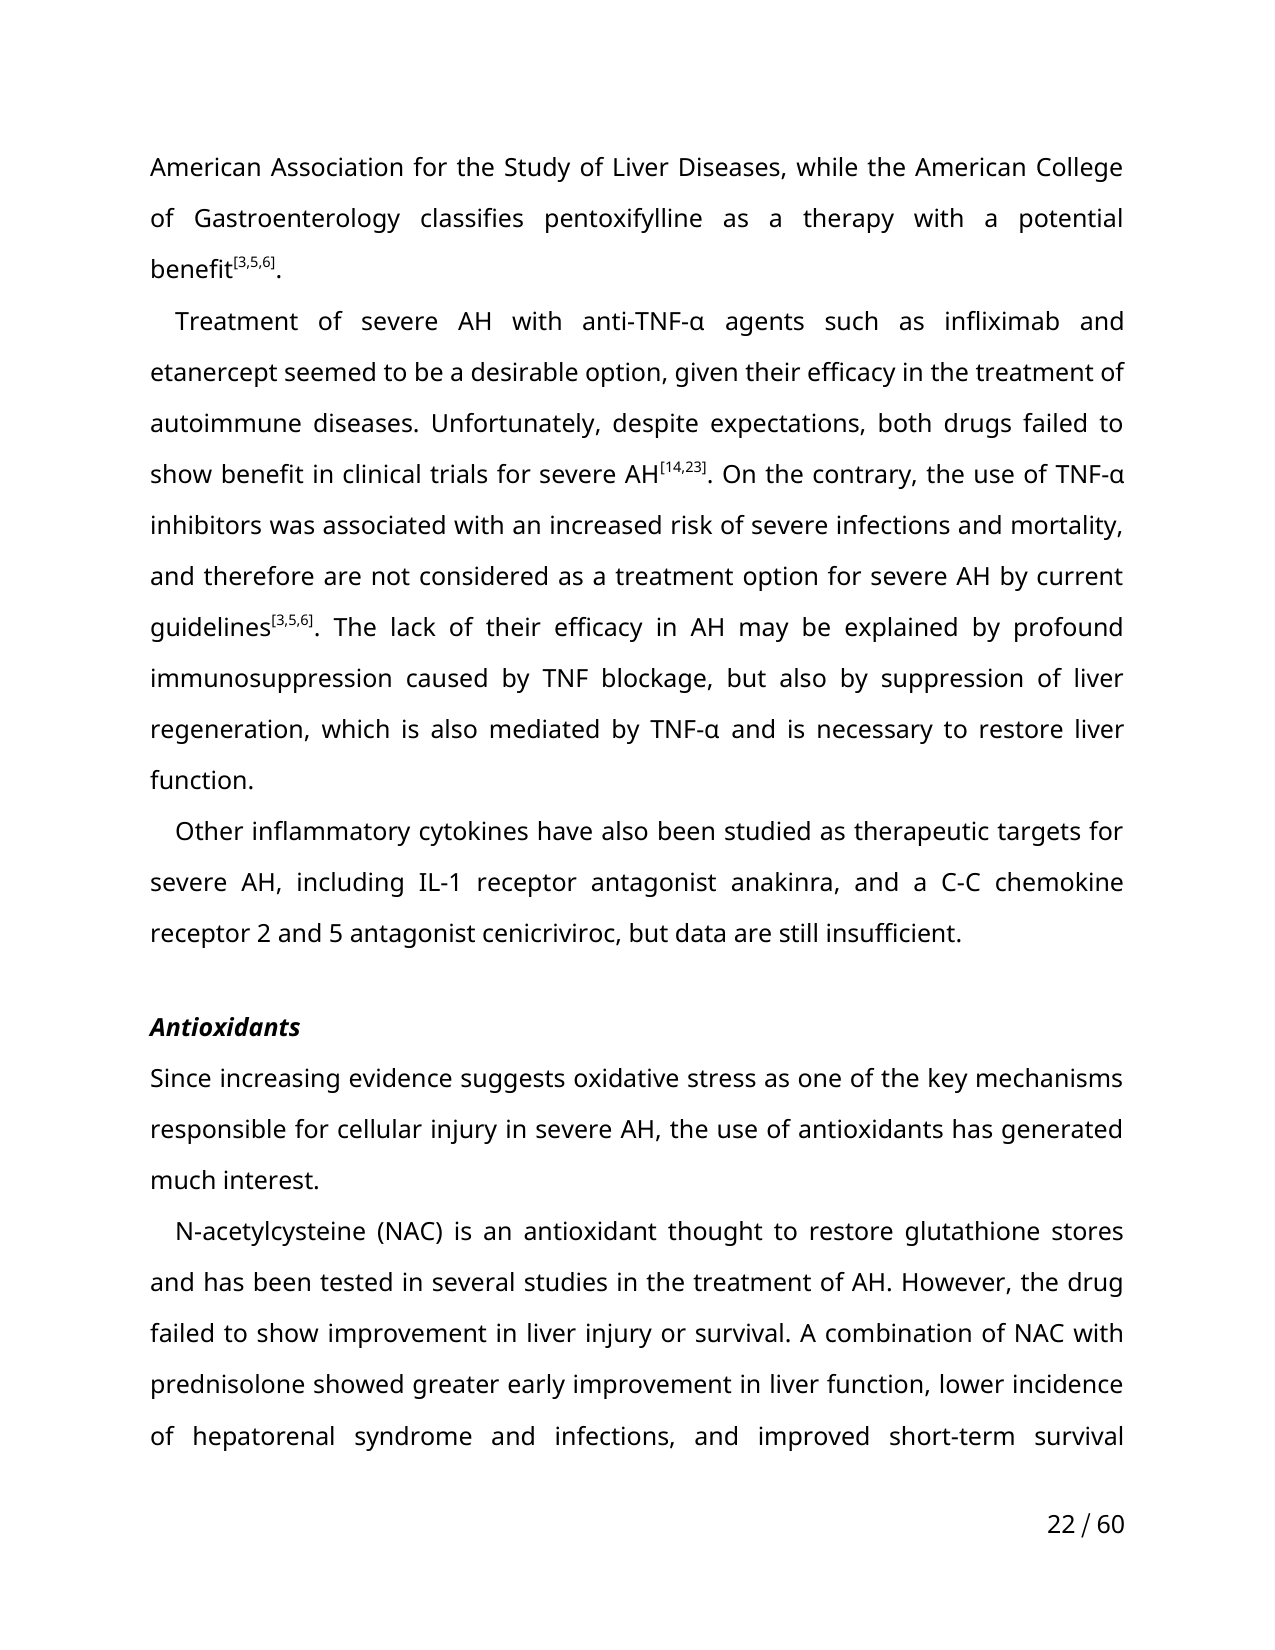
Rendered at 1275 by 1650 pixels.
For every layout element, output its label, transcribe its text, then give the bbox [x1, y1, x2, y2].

text Since increasing evidence suggests oxidative stress as one of the key mechanisms responsible for cellular injury in severe AH, the use of antioxidants has generated much interest. [150, 1061, 1125, 1197]
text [150, 1214, 1125, 1452]
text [150, 150, 1125, 286]
text Treatment of severe AH with anti-TNF-α agents such as infliximab and etanercept seemed to be a desirable option, given their efficacy in the treatment of autoimmune diseases. Unfortunately, despite expectations, both drugs failed to show benefit in clinical trials for severe AH[14,23]. On the contrary, the use of TNF-α inhibitors was associated with an increased risk of severe infections and mortality, and therefore are not considered as a treatment option for severe AH by current guidelines[3,5,6]. The lack of their efficacy in AH may be explained by profound immunosuppression caused by TNF blockage, but also by suppression of liver regeneration, which is also mediated by TNF-α and is necessary to restore liver function. [150, 303, 1125, 797]
text Antioxidants [150, 1010, 1125, 1044]
text Other inflammatory cytokines have also been studied as therapeutic targets for severe AH, including IL-1 receptor antagonist anakinra, and a C-C chemokine receptor 2 and 5 antagonist cenicriviroc, but data are still insufficient. [150, 813, 1125, 950]
